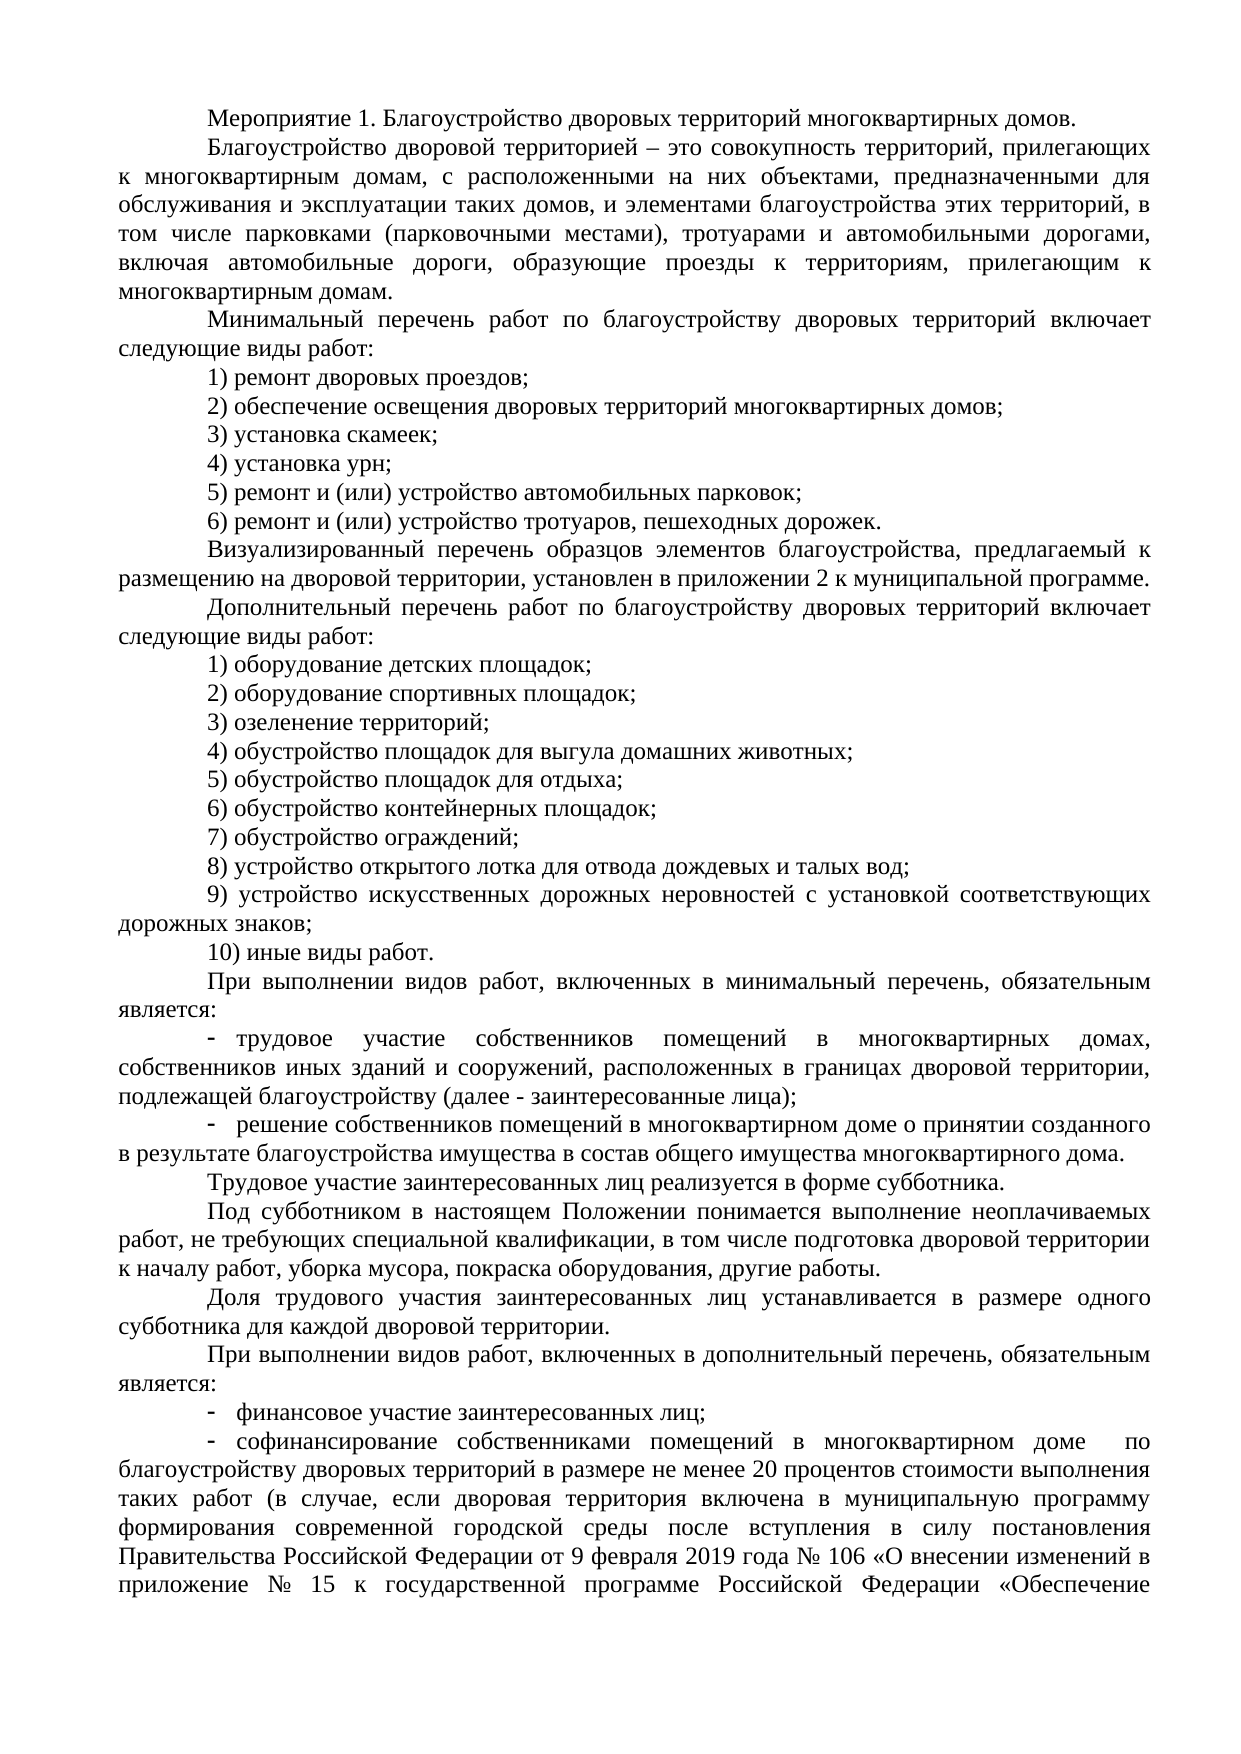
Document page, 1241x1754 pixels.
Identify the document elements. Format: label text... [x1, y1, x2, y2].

list финансовое участие заинтересованных лиц; [118, 1397, 1152, 1426]
text Доля трудового участия заинтересованных лиц устанавливается в размере одного субботника для каждой дворовой территории. [118, 1282, 1152, 1339]
text 3) озеленение территорий; [118, 707, 1152, 736]
text 3) установка скамеек; [118, 419, 1152, 448]
list решение собственников помещений в многоквартирном доме о принятии созданного в результате благоустройства имущества в состав общего имущества многоквартирного дома. [118, 1109, 1152, 1167]
text 7) обустройство ограждений; [118, 822, 1152, 851]
text Благоустройство дворовой территорией – это совокупность территорий, прилегающих к многоквартирным домам, с расположенными на них объектами, предназначенными для обслуживания и эксплуатации таких домов, и элементами благоустройства этих территорий, в том числе парковками (парковочными местами), тротуарами и автомобильными дорогами, включая автомобильные дороги, образующие проезды к территориям, прилегающим к многоквартирным домам. [118, 132, 1152, 304]
text 8) устройство открытого лотка для отвода дождевых и талых вод; [118, 851, 1152, 879]
text Мероприятие 1. Благоустройство дворовых территорий многоквартирных домов. [118, 103, 1152, 132]
text 9) устройство искусственных дорожных неровностей с установкой соответствующих дорожных знаков; [118, 879, 1152, 937]
text 1) ремонт дворовых проездов; [118, 362, 1152, 391]
text 2) обеспечение освещения дворовых территорий многоквартирных домов; [118, 391, 1152, 419]
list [118, 1426, 1152, 1598]
text 6) ремонт и (или) устройство тротуаров, пешеходных дорожек. [118, 506, 1152, 534]
text Минимальный перечень работ по благоустройству дворовых территорий включает следующие виды работ: [118, 304, 1152, 362]
text При выполнении видов работ, включенных в минимальный перечень, обязательным является: [118, 966, 1152, 1023]
text Трудовое участие заинтересованных лиц реализуется в форме субботника. [118, 1167, 1152, 1196]
text 5) ремонт и (или) устройство автомобильных парковок; [118, 477, 1152, 506]
text 4) установка урн; [118, 448, 1152, 477]
text 10) иные виды работ. [118, 937, 1152, 966]
list трудовое участие собственников помещений в многоквартирных домах, собственников иных зданий и сооружений, расположенных в границах дворовой территории, подлежащей благоустройству (далее - заинтересованные лица); [118, 1023, 1152, 1109]
text Дополнительный перечень работ по благоустройству дворовых территорий включает следующие виды работ: [118, 592, 1152, 649]
text Визуализированный перечень образцов элементов благоустройства, предлагаемый к размещению на дворовой территории, установлен в приложении 2 к муниципальной программе. [118, 534, 1152, 592]
text 5) обустройство площадок для отдыха; [118, 764, 1152, 793]
text При выполнении видов работ, включенных в дополнительный перечень, обязательным является: [118, 1339, 1152, 1397]
text 4) обустройство площадок для выгула домашних животных; [118, 736, 1152, 764]
text 6) обустройство контейнерных площадок; [118, 793, 1152, 822]
text 2) оборудование спортивных площадок; [118, 678, 1152, 707]
text 1) оборудование детских площадок; [118, 649, 1152, 678]
text Под субботником в настоящем Положении понимается выполнение неоплачиваемых работ, не требующих специальной квалификации, в том числе подготовка дворовой территории к началу работ, уборка мусора, покраска оборудования, другие работы. [118, 1196, 1152, 1282]
